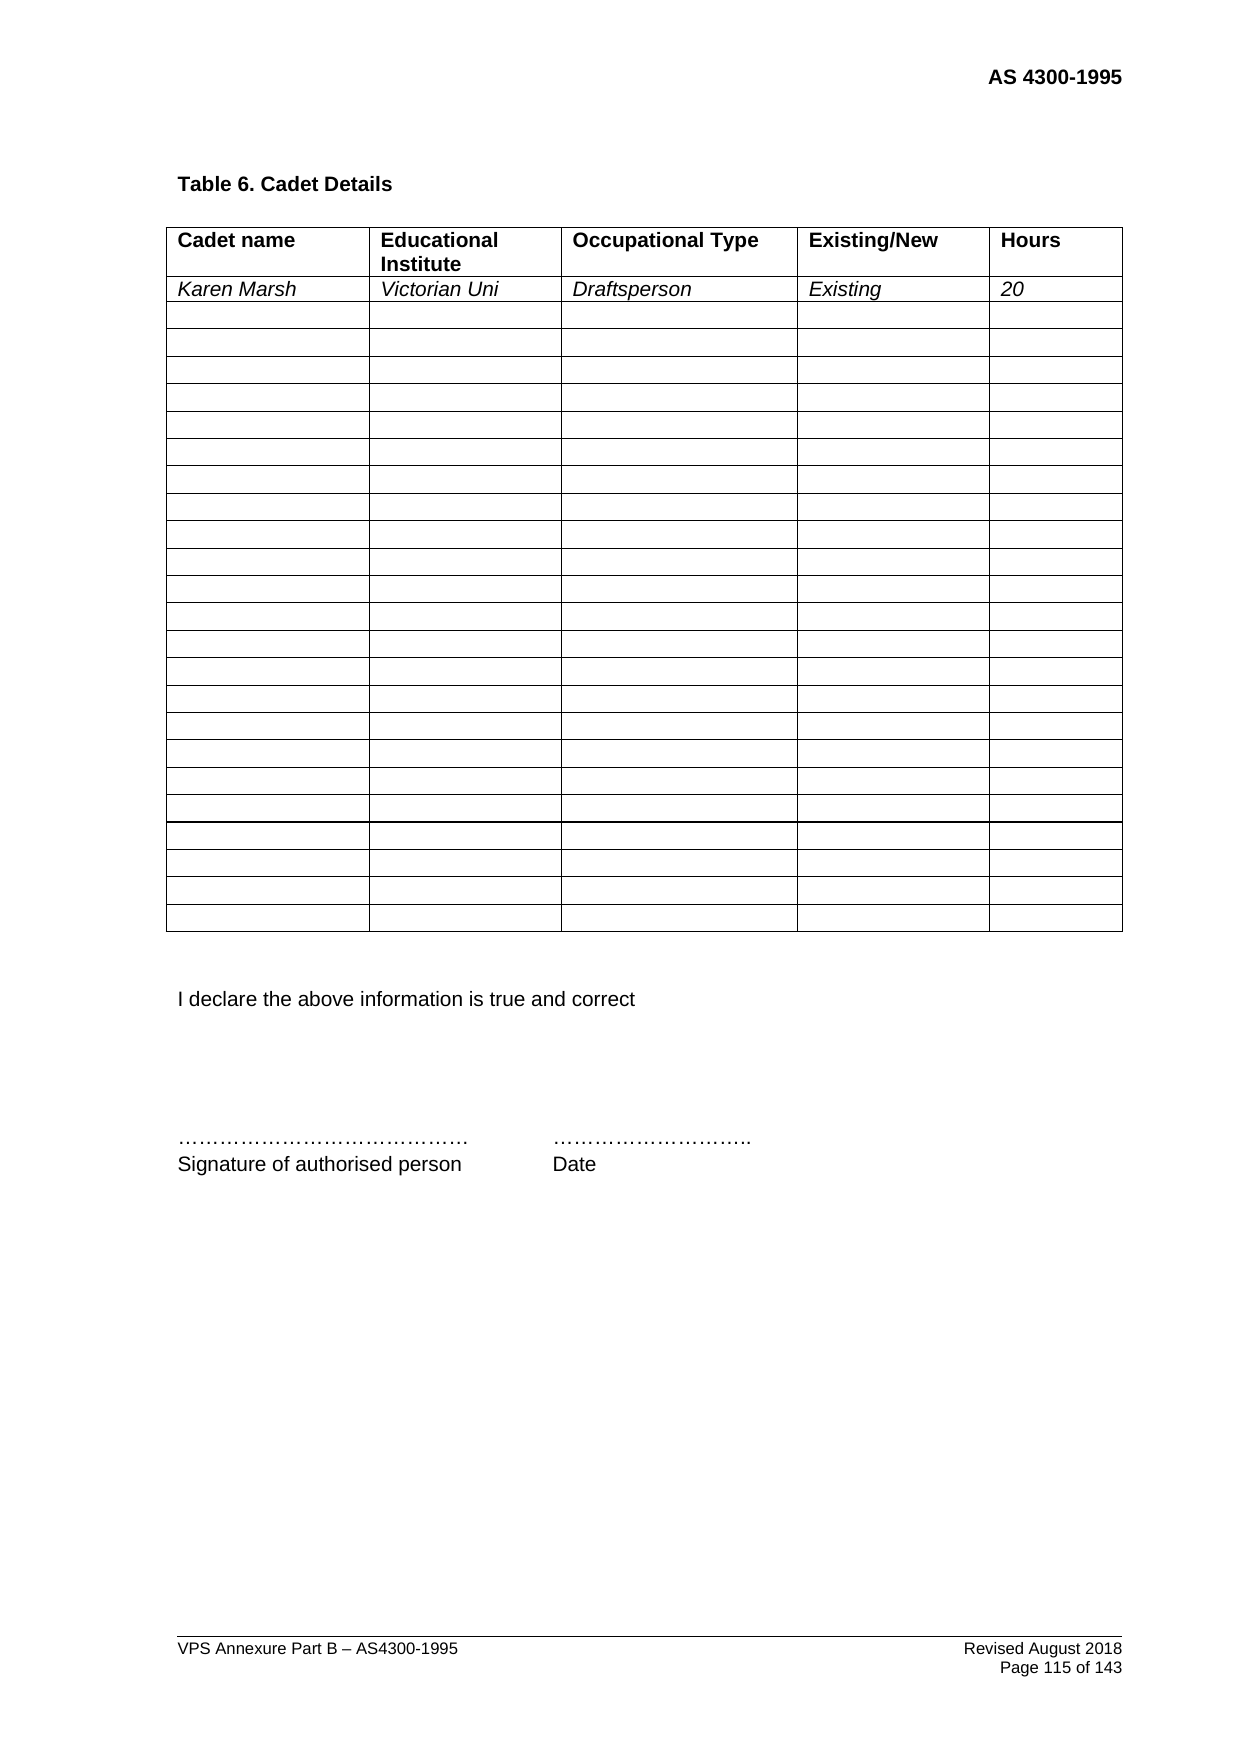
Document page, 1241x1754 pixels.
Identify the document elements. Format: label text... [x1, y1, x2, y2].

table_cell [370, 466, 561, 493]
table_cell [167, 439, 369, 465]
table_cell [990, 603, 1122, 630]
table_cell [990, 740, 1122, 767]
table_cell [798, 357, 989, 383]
text I declare the above information is true and correct [177, 987, 1122, 1011]
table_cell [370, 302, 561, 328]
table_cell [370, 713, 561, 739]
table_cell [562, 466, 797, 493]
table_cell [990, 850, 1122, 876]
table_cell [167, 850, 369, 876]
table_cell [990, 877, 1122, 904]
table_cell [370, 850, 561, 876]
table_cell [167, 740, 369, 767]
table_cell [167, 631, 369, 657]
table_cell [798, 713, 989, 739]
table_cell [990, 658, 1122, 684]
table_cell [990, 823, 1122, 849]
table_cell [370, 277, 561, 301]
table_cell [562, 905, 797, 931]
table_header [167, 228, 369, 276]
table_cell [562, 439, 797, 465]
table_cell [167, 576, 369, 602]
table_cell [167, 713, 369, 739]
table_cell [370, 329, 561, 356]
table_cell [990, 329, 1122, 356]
text …………………………………… ……………………….. [177, 1124, 1122, 1148]
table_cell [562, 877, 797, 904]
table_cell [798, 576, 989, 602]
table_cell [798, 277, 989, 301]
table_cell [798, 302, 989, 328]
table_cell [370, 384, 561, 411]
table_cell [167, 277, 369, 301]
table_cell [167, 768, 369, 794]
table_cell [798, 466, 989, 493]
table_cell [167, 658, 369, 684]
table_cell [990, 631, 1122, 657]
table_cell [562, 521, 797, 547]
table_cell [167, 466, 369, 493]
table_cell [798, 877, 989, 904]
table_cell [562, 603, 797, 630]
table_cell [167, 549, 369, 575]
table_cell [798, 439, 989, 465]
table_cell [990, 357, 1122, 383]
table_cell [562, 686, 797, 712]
text Table 6. Cadet Details [177, 172, 1122, 196]
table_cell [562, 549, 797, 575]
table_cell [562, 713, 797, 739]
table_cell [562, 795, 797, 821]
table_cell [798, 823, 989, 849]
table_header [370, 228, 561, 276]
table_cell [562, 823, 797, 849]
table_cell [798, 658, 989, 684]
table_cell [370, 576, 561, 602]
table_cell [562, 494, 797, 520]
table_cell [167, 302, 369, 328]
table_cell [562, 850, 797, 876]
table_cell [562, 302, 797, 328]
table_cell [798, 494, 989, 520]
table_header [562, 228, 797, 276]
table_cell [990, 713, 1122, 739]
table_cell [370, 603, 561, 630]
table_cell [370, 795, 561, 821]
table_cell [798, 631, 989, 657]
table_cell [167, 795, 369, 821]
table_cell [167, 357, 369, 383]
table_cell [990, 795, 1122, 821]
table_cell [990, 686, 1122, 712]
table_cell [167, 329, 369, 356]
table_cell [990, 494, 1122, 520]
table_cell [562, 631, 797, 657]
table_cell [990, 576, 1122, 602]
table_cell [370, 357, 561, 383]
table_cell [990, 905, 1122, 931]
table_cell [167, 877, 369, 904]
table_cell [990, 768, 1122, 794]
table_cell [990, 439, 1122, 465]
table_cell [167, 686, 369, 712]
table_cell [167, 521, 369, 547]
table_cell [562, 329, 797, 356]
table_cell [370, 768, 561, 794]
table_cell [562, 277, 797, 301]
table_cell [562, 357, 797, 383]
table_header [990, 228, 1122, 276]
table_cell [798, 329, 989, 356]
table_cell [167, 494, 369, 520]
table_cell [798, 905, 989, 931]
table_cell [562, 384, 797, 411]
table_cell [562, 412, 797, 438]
text Signature of authorised person Date [177, 1152, 1122, 1176]
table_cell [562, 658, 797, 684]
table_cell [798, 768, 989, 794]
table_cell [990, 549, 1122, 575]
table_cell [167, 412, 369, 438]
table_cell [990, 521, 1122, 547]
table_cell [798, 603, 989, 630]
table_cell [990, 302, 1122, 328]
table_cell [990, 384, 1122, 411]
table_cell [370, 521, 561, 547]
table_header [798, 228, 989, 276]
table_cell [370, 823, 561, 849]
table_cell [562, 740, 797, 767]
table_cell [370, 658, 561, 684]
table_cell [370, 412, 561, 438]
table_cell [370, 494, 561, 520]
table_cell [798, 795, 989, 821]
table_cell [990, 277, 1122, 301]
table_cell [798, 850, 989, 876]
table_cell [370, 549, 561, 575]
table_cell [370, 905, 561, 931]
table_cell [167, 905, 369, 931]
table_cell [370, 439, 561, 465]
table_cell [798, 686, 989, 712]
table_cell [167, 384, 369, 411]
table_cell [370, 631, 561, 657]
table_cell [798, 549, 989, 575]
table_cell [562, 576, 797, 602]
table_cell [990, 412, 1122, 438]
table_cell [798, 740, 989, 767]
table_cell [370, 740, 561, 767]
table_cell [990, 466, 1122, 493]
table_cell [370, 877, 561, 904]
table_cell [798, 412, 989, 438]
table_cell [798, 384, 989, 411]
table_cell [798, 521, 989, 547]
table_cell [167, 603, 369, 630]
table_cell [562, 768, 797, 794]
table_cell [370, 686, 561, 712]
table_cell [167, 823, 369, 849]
